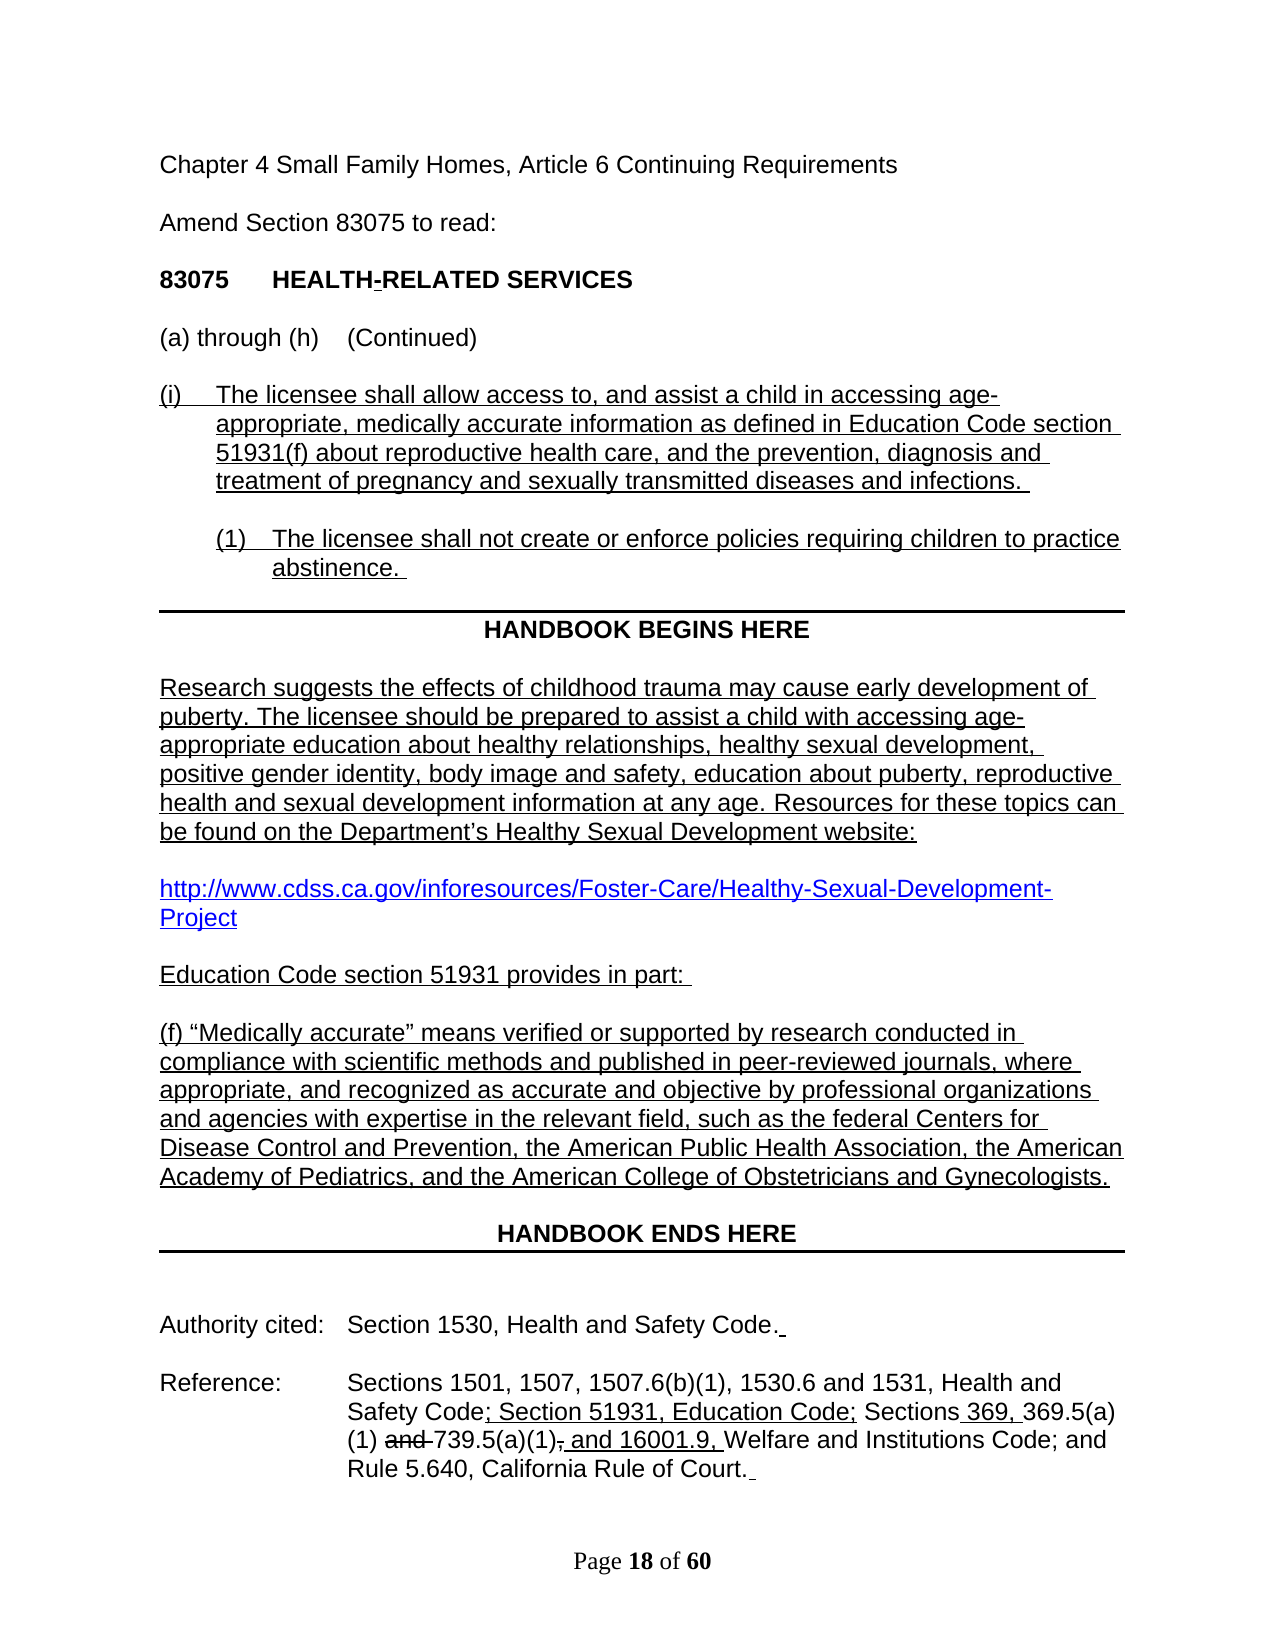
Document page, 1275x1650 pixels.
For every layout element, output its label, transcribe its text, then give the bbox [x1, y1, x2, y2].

text Education Code section 51931 provides in part: [159, 960, 1125, 989]
subtitle Amend Section 83075 to read: [159, 207, 1125, 236]
text (a) through (h) (Continued) [159, 322, 1125, 351]
text HANDBOOK BEGINS HERE [159, 613, 1125, 644]
list (f) “Medically accurate” means verified or supported by research conducted in compliance with scientific methods and published in peer-reviewed journals, where appropriate, and recognized as accurate and objective by professional organizations and agencies with expertise in the relevant field, such as the federal Centers for Disease Control and Prevention, the American Public Health Association, the American Academy of Pediatrics, and the American College of Obstetricians and Gynecologists. [159, 1018, 1125, 1190]
text http://www.cdss.ca.gov/inforesources/Foster-Care/Healthy-Sexual-Development-Project [159, 874, 1125, 931]
text Reference: Sections 1501, 1507, 1507.6(b)(1), 1530.6 and 1531, Health and Safety Code; Section 51931, Education Code; Sections 369, 369.5(a)(1) and 739.5(a)(1), and 16001.9, Welfare and Institutions Code; and Rule 5.640, California Rule of Court. [159, 1368, 1125, 1483]
subtitle Chapter 4 Small Family Homes, Article 6 Continuing Requirements [159, 150, 1125, 179]
text HANDBOOK ENDS HERE [159, 1219, 1125, 1250]
text Research suggests the effects of childhood trauma may cause early development of puberty. The licensee should be prepared to assist a child with accessing age-appropriate education about healthy relationships, healthy sexual development, positive gender identity, body image and safety, education about puberty, reproductive health and sexual development information at any age. Resources for these topics can be found on the Department’s Healthy Sexual Development website: [159, 673, 1125, 845]
text Authority cited: Section 1530, Health and Safety Code. [159, 1310, 1125, 1339]
text (1) The licensee shall not create or enforce policies requiring children to practice abstinence. [216, 524, 1125, 581]
text (i) The licensee shall allow access to, and assist a child in accessing age-appropriate, medically accurate information as defined in Education Code section 51931(f) about reproductive health care, and the prevention, diagnosis and treatment of pregnancy and sexually transmitted diseases and infections. [159, 380, 1125, 495]
text 83075 HEALTH-RELATED SERVICES [159, 265, 1125, 294]
